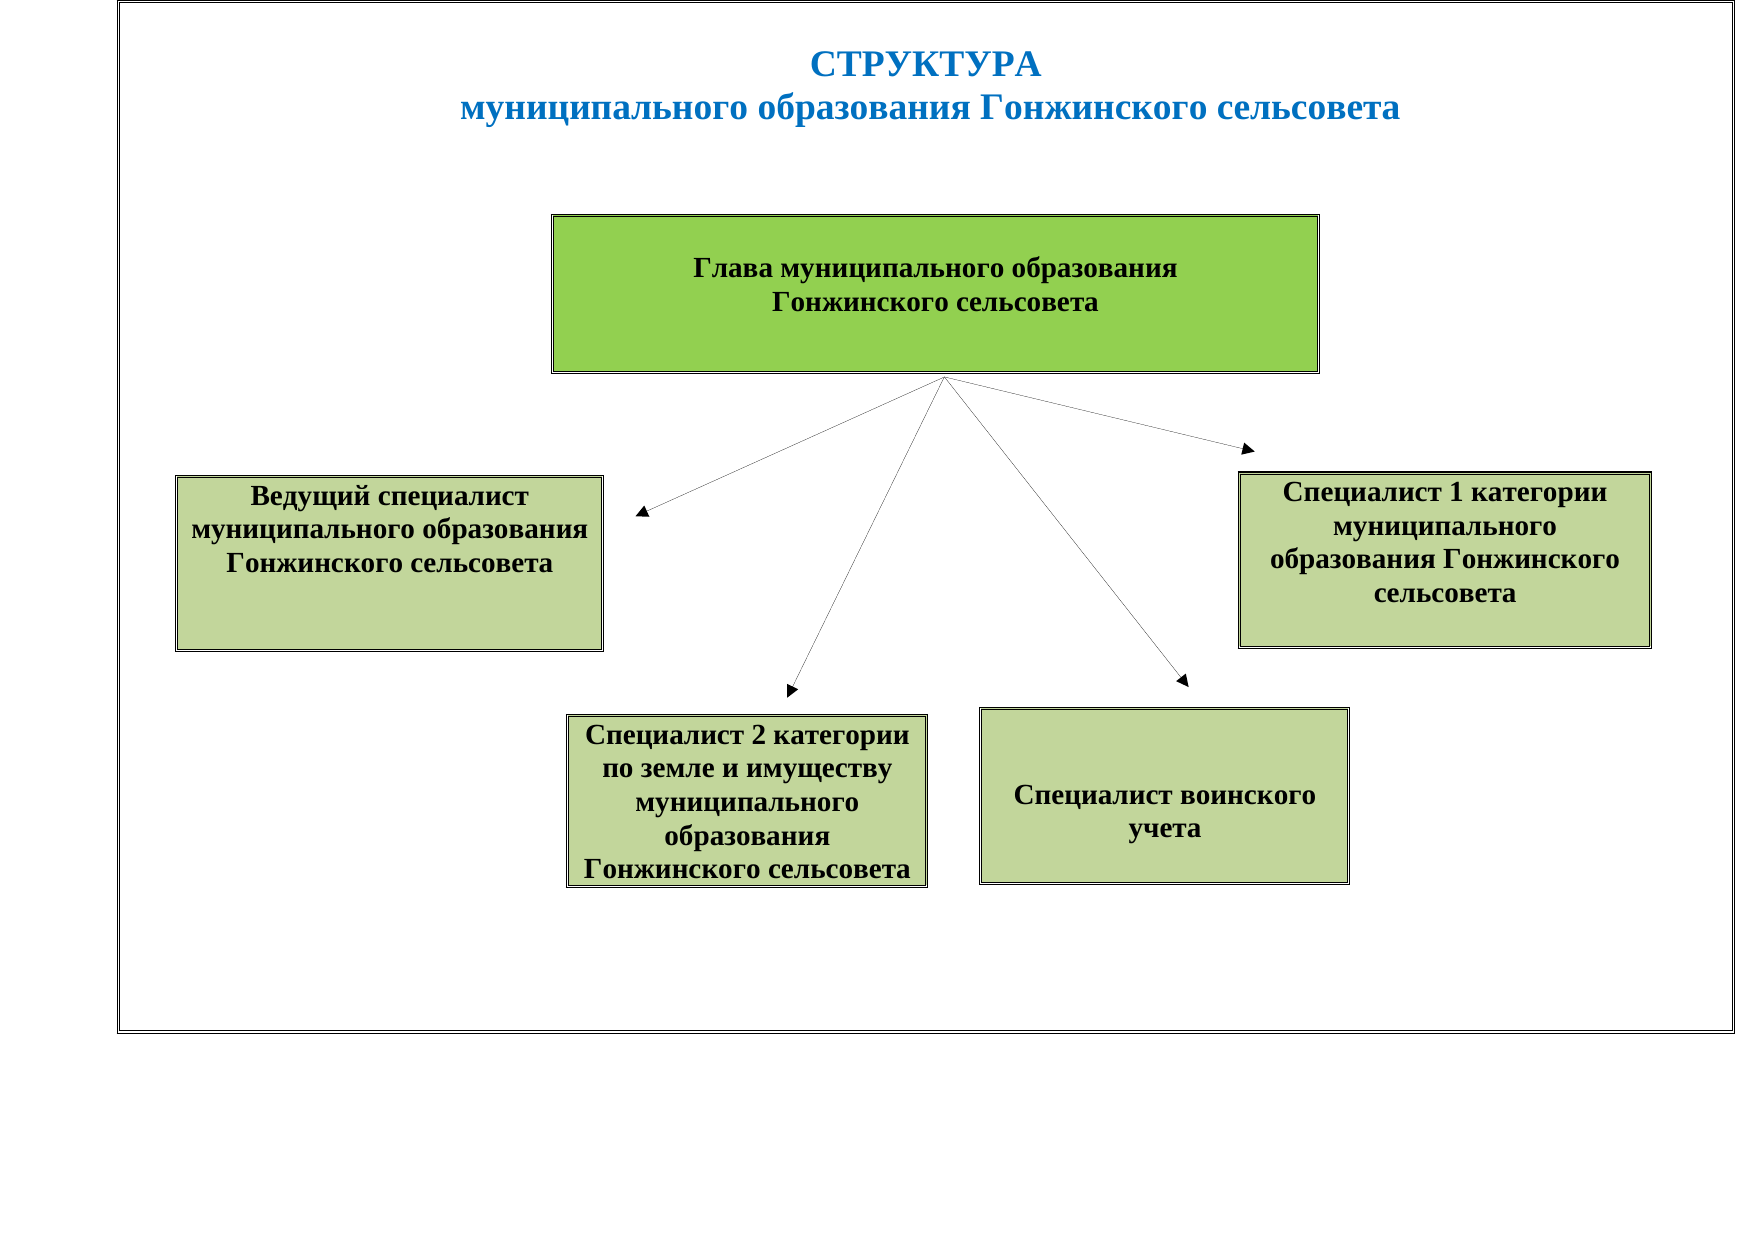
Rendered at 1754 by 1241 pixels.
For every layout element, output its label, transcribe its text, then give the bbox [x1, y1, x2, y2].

table_header СТРУКТУРА муниципального образования Гонжинского сельсовета [120, 3, 1732, 1030]
